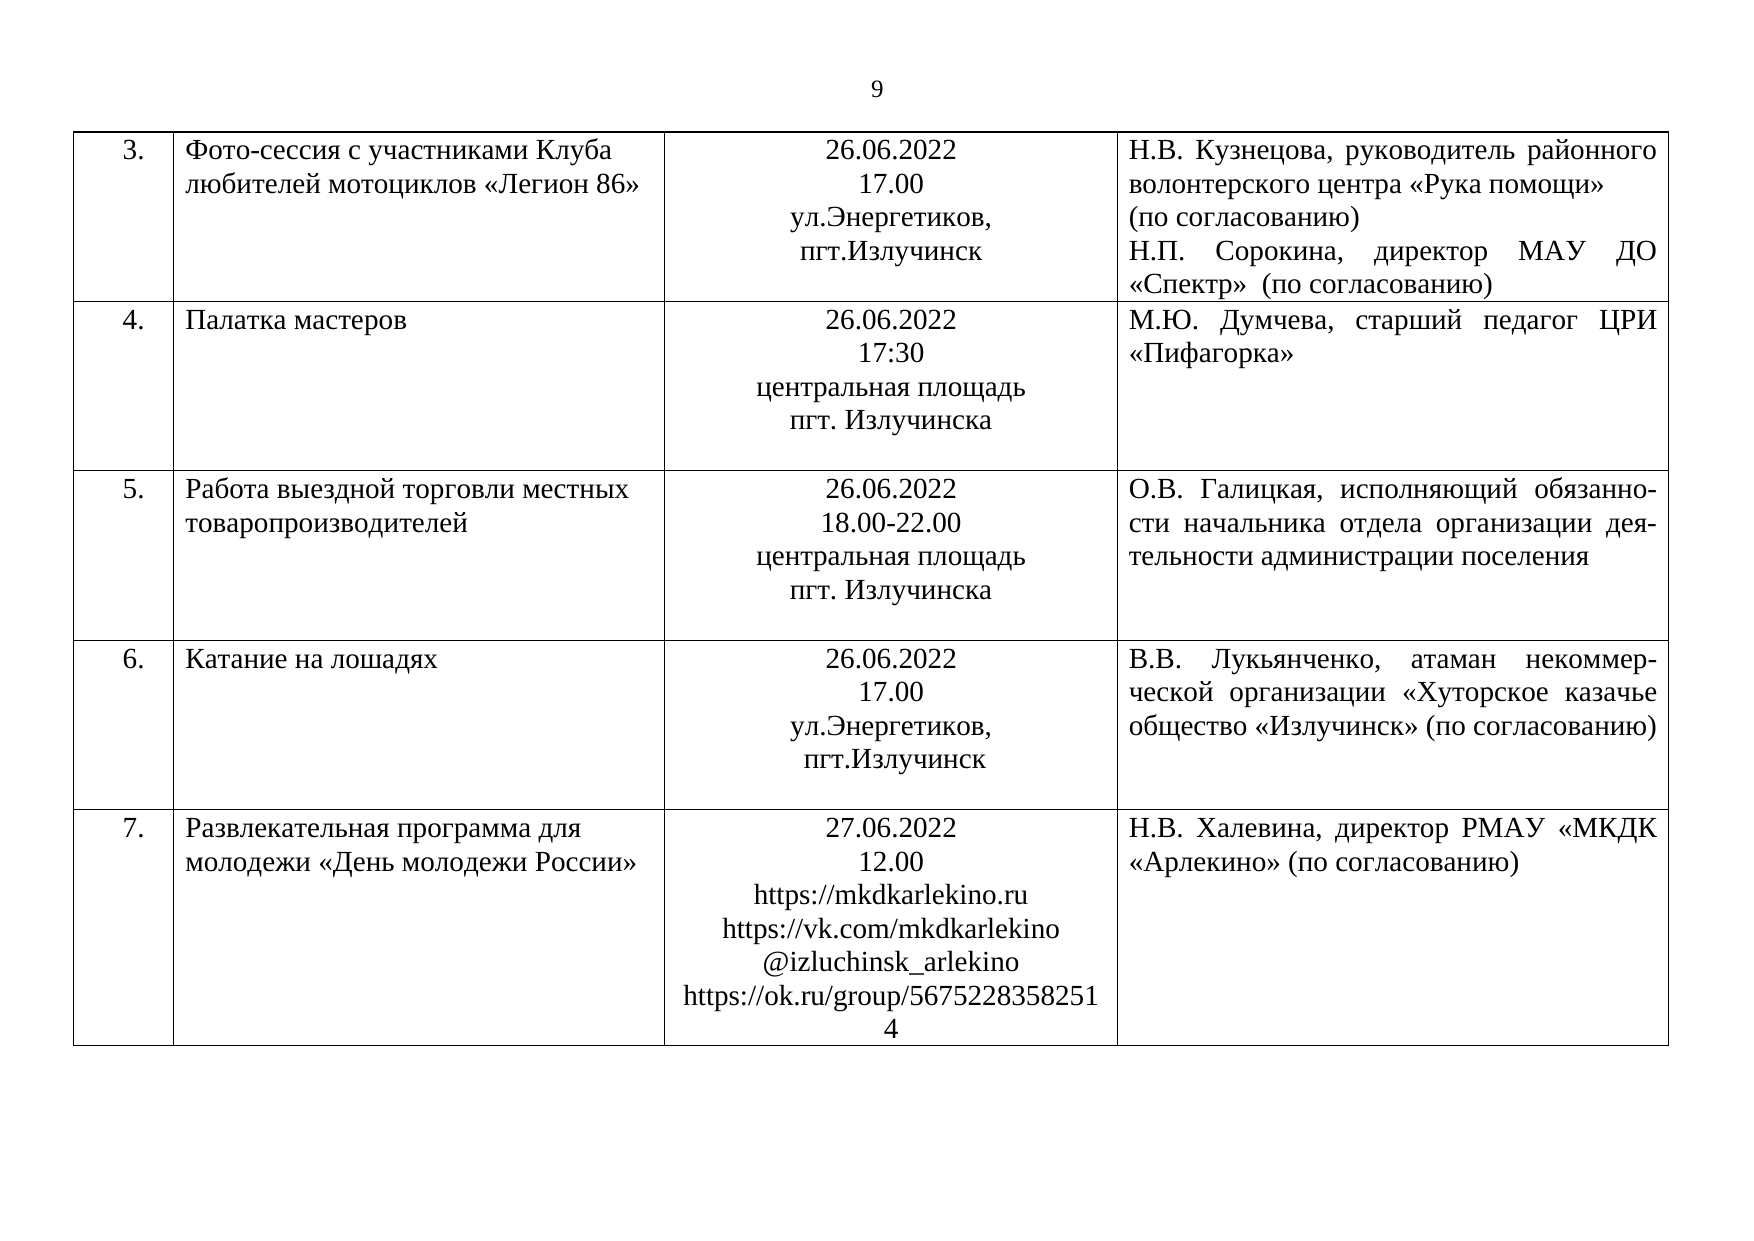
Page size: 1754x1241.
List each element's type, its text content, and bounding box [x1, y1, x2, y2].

table_cell Развлекательная программа для молодежи «День молодежи России» [174, 810, 664, 1045]
table_cell [74, 810, 173, 1045]
table_cell Фото-сессия с участниками Клуба любителей мотоциклов «Легион 86» [174, 133, 664, 301]
table_cell 26.06.2022 17.00 ул.Энергетиков, пгт.Излучинск [665, 133, 1117, 301]
table_cell Палатка мастеров [174, 302, 664, 470]
table_cell [74, 133, 173, 301]
table_cell 26.06.2022 18.00-22.00 центральная площадь пгт. Излучинска [665, 471, 1117, 640]
table_cell 26.06.2022 17.00 ул.Энергетиков, пгт.Излучинск [665, 641, 1117, 809]
table_cell О.В. Галицкая, исполняющий обязанно-сти начальника отдела организации дея-тельности администрации поселения [1118, 471, 1668, 640]
table_cell 27.06.2022 12.00 https://mkdkarlekino.ru https://vk.com/mkdkarlekino @izluchinsk_arlekino https://ok.ru/group/56752283582514 [665, 810, 1117, 1045]
table_cell М.Ю. Думчева, старший педагог ЦРИ «Пифагорка» [1118, 302, 1668, 470]
table_cell Н.В. Кузнецова, руководитель районного волонтерского центра «Рука помощи» (по согласованию) Н.П. Сорокина, директор МАУ ДО «Спектр» (по согласованию) [1118, 133, 1668, 301]
table_cell Катание на лошадях [174, 641, 664, 809]
table_cell В.В. Лукьянченко, атаман некоммер-ческой организации «Хуторское казачье общество «Излучинск» (по согласованию) [1118, 641, 1668, 809]
table_cell [74, 302, 173, 470]
table_cell Работа выездной торговли местных товаропроизводителей [174, 471, 664, 640]
table_cell [74, 471, 173, 640]
table_cell Н.В. Халевина, директор РМАУ «МКДК «Арлекино» (по согласованию) [1118, 810, 1668, 1045]
table_cell 26.06.2022 17:30 центральная площадь пгт. Излучинска [665, 302, 1117, 470]
table_cell [74, 641, 173, 809]
